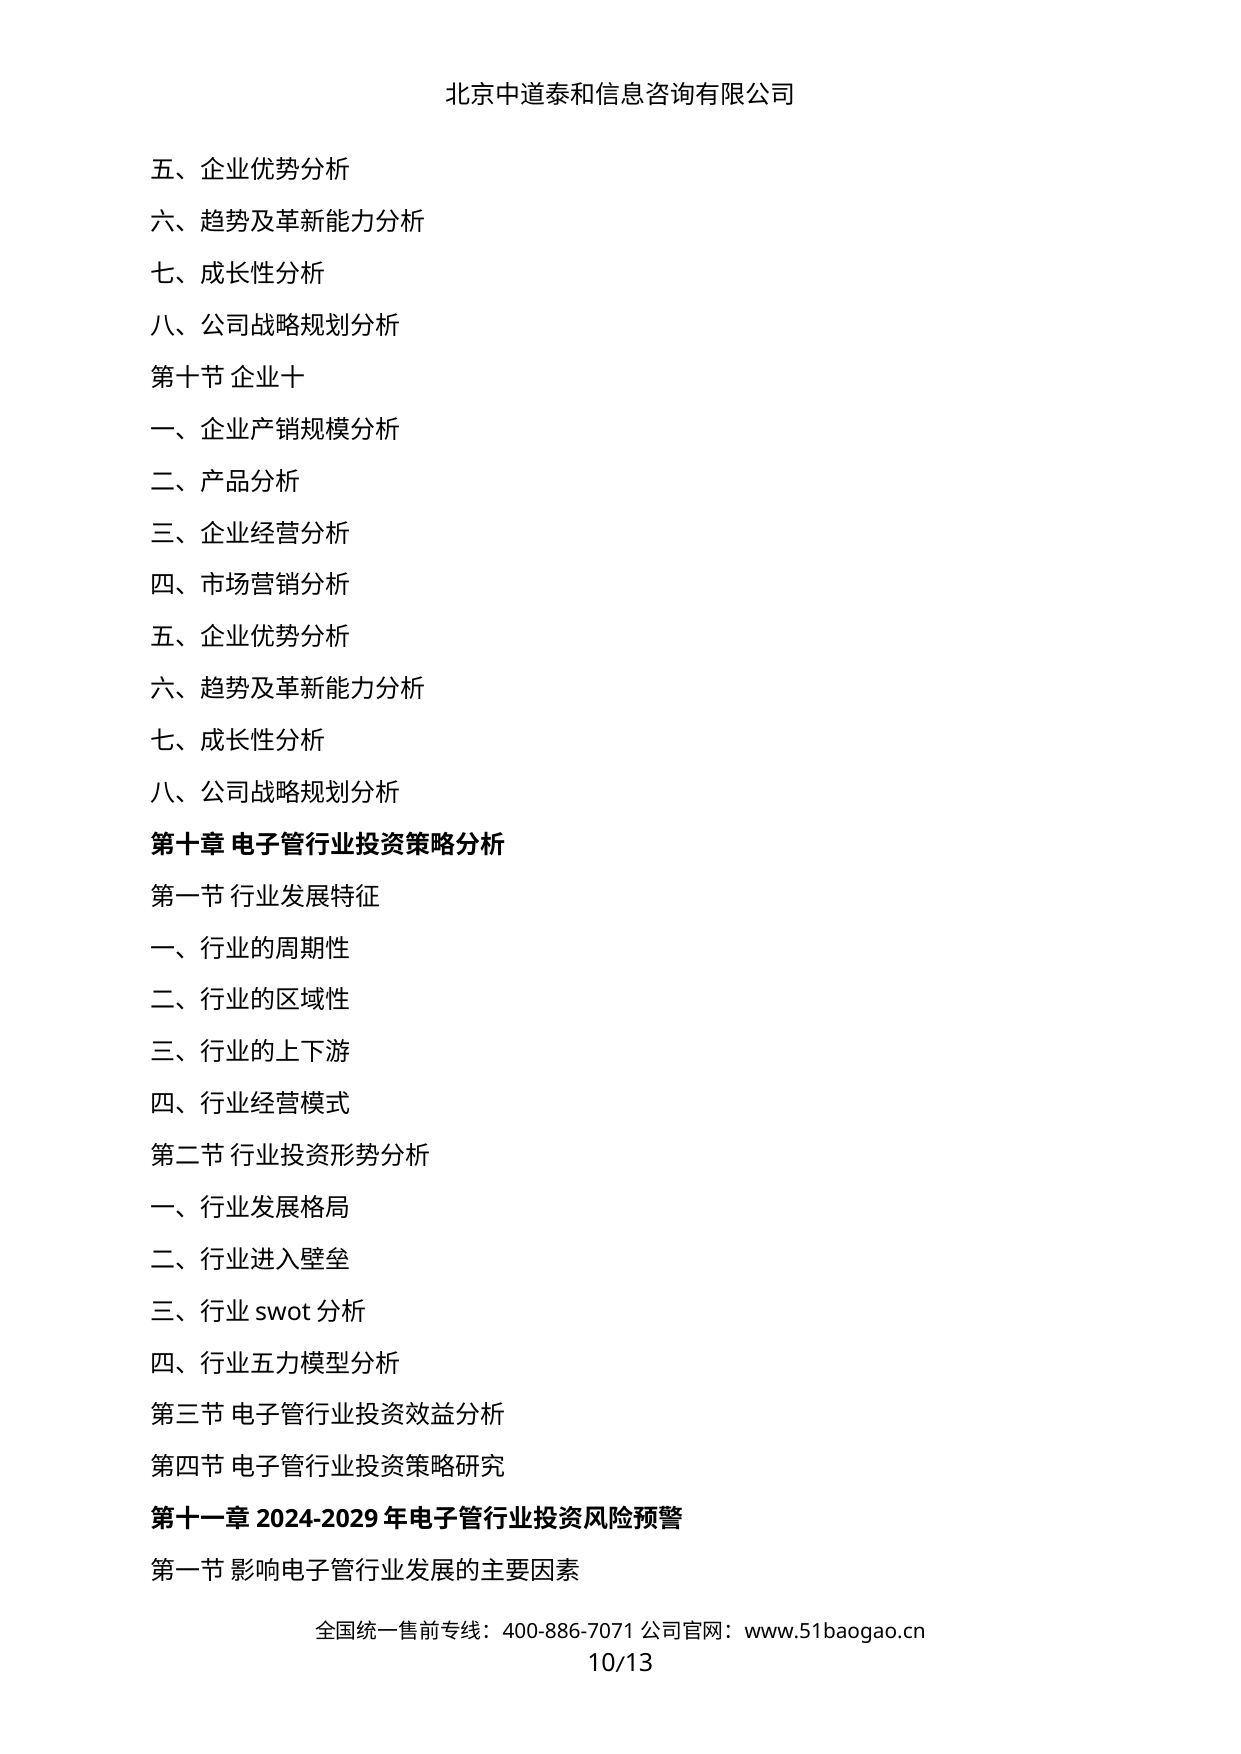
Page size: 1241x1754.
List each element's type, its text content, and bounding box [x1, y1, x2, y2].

text 四、行业五力模型分析 [150, 1343, 1090, 1379]
text 第二节 行业投资形势分析 [150, 1136, 1090, 1172]
text 第十节 企业十 [150, 357, 1090, 394]
text 八、公司战略规划分析 [150, 772, 1090, 809]
text 八、公司战略规划分析 [150, 306, 1090, 342]
text 二、行业进入壁垒 [150, 1239, 1090, 1276]
text 第一节 行业发展特征 [150, 876, 1090, 912]
text 三、企业经营分析 [150, 513, 1090, 549]
text 第三节 电子管行业投资效益分析 [150, 1395, 1090, 1431]
text 第十章 电子管行业投资策略分析 [150, 824, 1090, 861]
text 四、市场营销分析 [150, 565, 1090, 601]
text 五、企业优势分析 [150, 617, 1090, 653]
text 一、行业发展格局 [150, 1187, 1090, 1224]
text 六、趋势及革新能力分析 [150, 669, 1090, 705]
text 七、成长性分析 [150, 254, 1090, 290]
text 四、行业经营模式 [150, 1084, 1090, 1120]
text 一、企业产销规模分析 [150, 409, 1090, 446]
text 一、行业的周期性 [150, 928, 1090, 964]
text 二、行业的区域性 [150, 980, 1090, 1016]
text 五、企业优势分析 [150, 150, 1090, 186]
text 第四节 电子管行业投资策略研究 [150, 1447, 1090, 1483]
text 七、成长性分析 [150, 721, 1090, 757]
text 第一节 影响电子管行业发展的主要因素 [150, 1551, 1090, 1587]
text 三、行业的上下游 [150, 1032, 1090, 1068]
text 三、行业swot分析 [150, 1291, 1090, 1327]
text 六、趋势及革新能力分析 [150, 202, 1090, 238]
text 二、产品分析 [150, 461, 1090, 497]
text 第十一章 2024-2029年电子管行业投资风险预警 [150, 1499, 1090, 1535]
